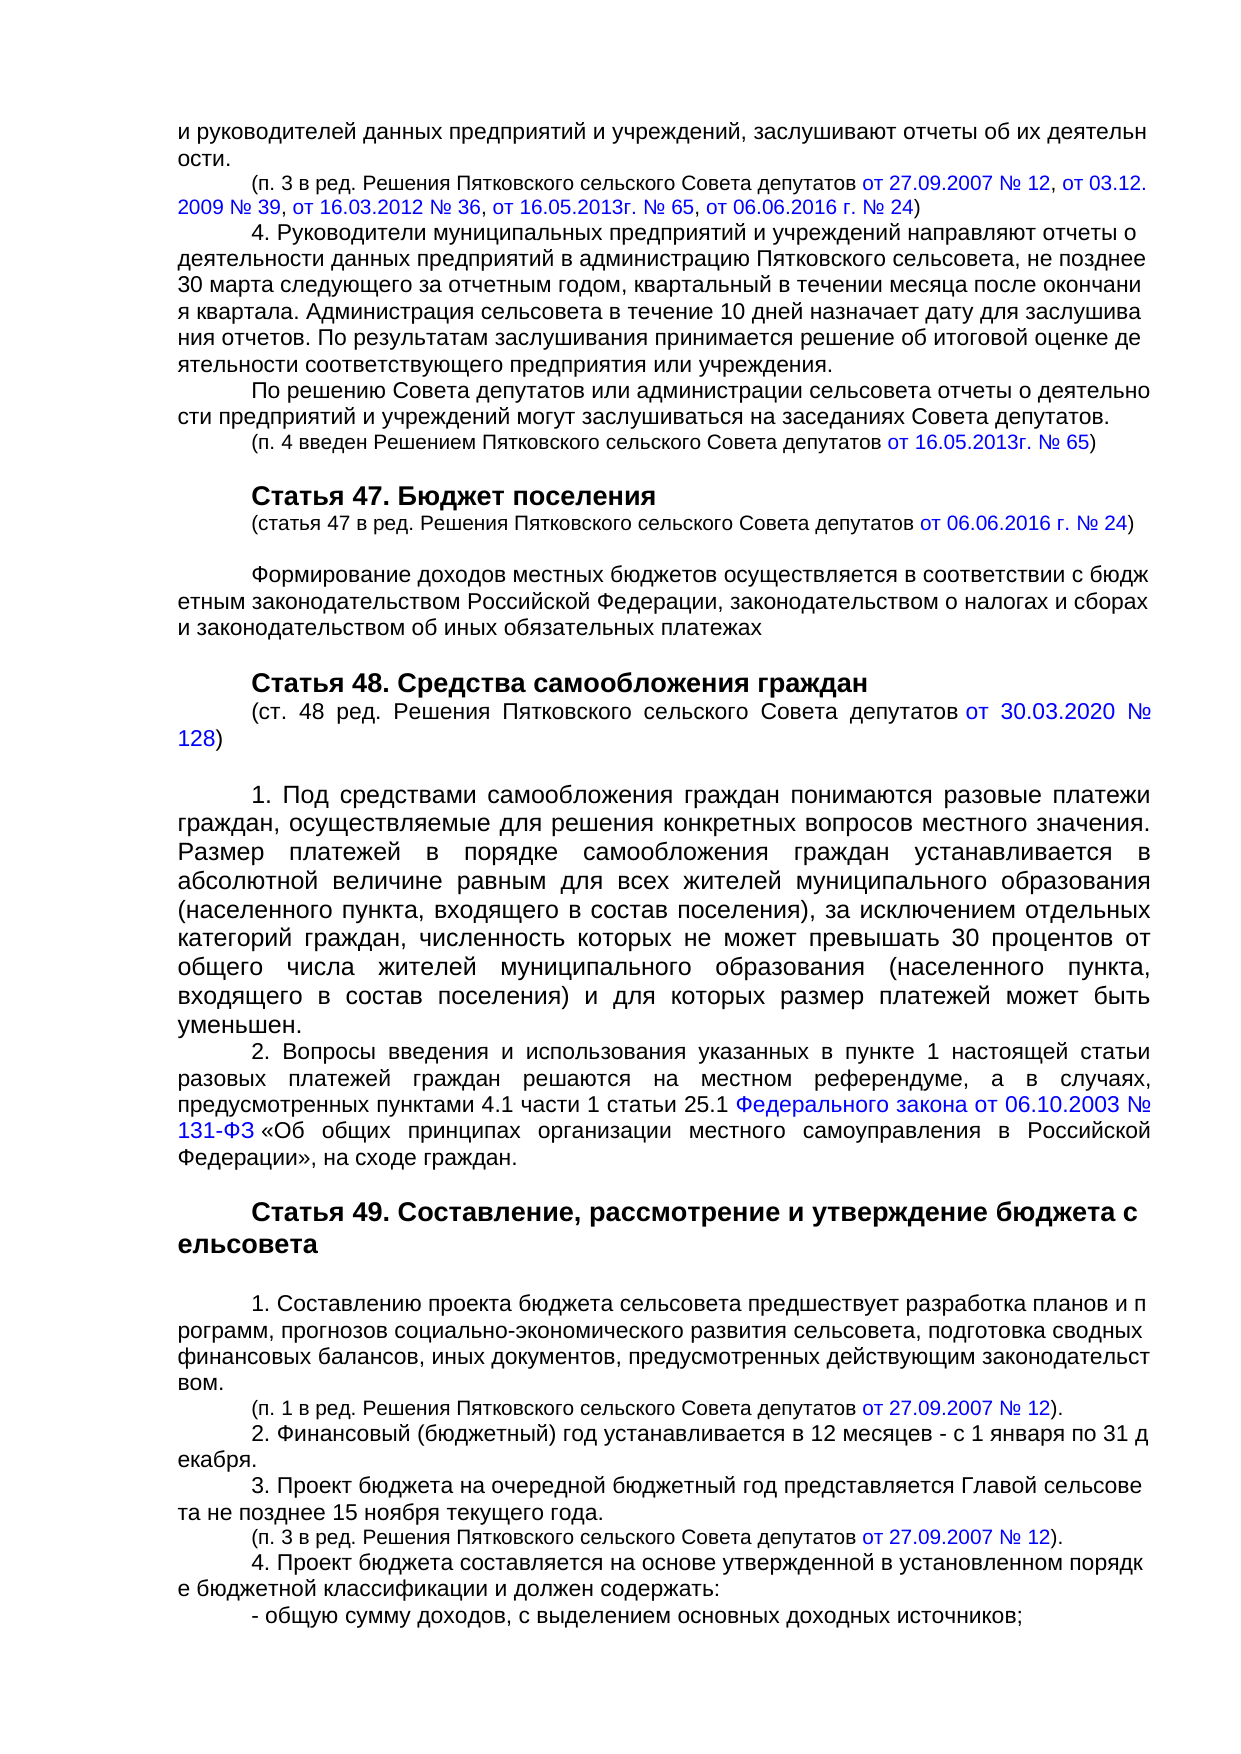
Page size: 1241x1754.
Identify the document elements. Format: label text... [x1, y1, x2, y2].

text 1. Составлению проекта бюджета сельсовета предшествует разработка планов и программ, прогнозов социально-экономического развития сельсовета, подготовка сводных финансовых балансов, иных документов, предусмотренных действующим законодательством. [177, 1290, 1152, 1396]
text Статья 49. Составление, рассмотрение и утверждение бюджета сельсовета [177, 1196, 1152, 1259]
text 1. Под средствами самообложения граждан понимаются разовые платежи граждан, осуществляемые для решения конкретных вопросов местного значения. Размер платежей в порядке самообложения граждан устанавливается в абсолютной величине равным для всех жителей муниципального образования (населенного пункта, входящего в состав поселения), за исключением отдельных категорий граждан, численность которых не может превышать 30 процентов от общего числа жителей муниципального образования (населенного пункта, входящего в состав поселения) и для которых размер платежей может быть уменьшен. [177, 779, 1152, 1038]
text - общую сумму доходов, с выделением основных доходных источников; [177, 1602, 1152, 1628]
text Формирование доходов местных бюджетов осуществляется в соответствии с бюджетным законодательством Российской Федерации, законодательством о налогах и сборах и законодательством об иных обязательных платежах [177, 561, 1152, 641]
text 2. Финансовый (бюджетный) год устанавливается в 12 месяцев - с 1 января по 31 декабря. [177, 1419, 1152, 1472]
text Статья 47. Бюджет поселения [177, 480, 1152, 511]
text 4. Проект бюджета составляется на основе утвержденной в установленном порядке бюджетной классификации и должен содержать: [177, 1549, 1152, 1602]
text Статья 48. Средства самообложения граждан [177, 667, 1152, 698]
text (п. 3 в ред. Решения Пятковского сельского Совета депутатов от 27.09.2007 № 12, от 03.12.2009 № 39, от 16.03.2012 № 36, от 16.05.2013г. № 65, от 06.06.2016 г. № 24) [177, 171, 1152, 219]
text (п. 4 введен Решением Пятковского сельского Совета депутатов от 16.05.2013г. № 65) [177, 429, 1152, 453]
text 3. Проект бюджета на очередной бюджетный год представляется Главой сельсовета не позднее 15 ноября текущего года. [177, 1472, 1152, 1525]
text (п. 1 в ред. Решения Пятковского сельского Совета депутатов от 27.09.2007 № 12). [177, 1396, 1152, 1419]
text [177, 118, 1152, 171]
text 2. Вопросы введения и использования указанных в пункте 1 настоящей статьи разовых платежей граждан решаются на местном референдуме, а в случаях, предусмотренных пунктами 4.1 части 1 статьи 25.1 Федерального закона от 06.10.2003 № 131-ФЗ «Об общих принципах организации местного самоуправления в Российской Федерации», на сходе граждан. [177, 1038, 1152, 1170]
text 4. Руководители муниципальных предприятий и учреждений направляют отчеты о деятельности данных предприятий в администрацию Пятковского сельсовета, не позднее 30 марта следующего за отчетным годом, квартальный в течении месяца после окончания квартала. Администрация сельсовета в течение 10 дней назначает дату для заслушивания отчетов. По результатам заслушивания принимается решение об итоговой оценке деятельности соответствующего предприятия или учреждения. [177, 219, 1152, 377]
text (ст. 48 ред. Решения Пятковского сельского Совета депутатов от 30.03.2020 № 128) [177, 698, 1152, 751]
text (статья 47 в ред. Решения Пятковского сельского Совета депутатов от 06.06.2016 г. № 24) [177, 511, 1152, 535]
text По решению Совета депутатов или администрации сельсовета отчеты о деятельности предприятий и учреждений могут заслушиваться на заседаниях Совета депутатов. [177, 377, 1152, 429]
text (п. 3 в ред. Решения Пятковского сельского Совета депутатов от 27.09.2007 № 12). [177, 1525, 1152, 1549]
